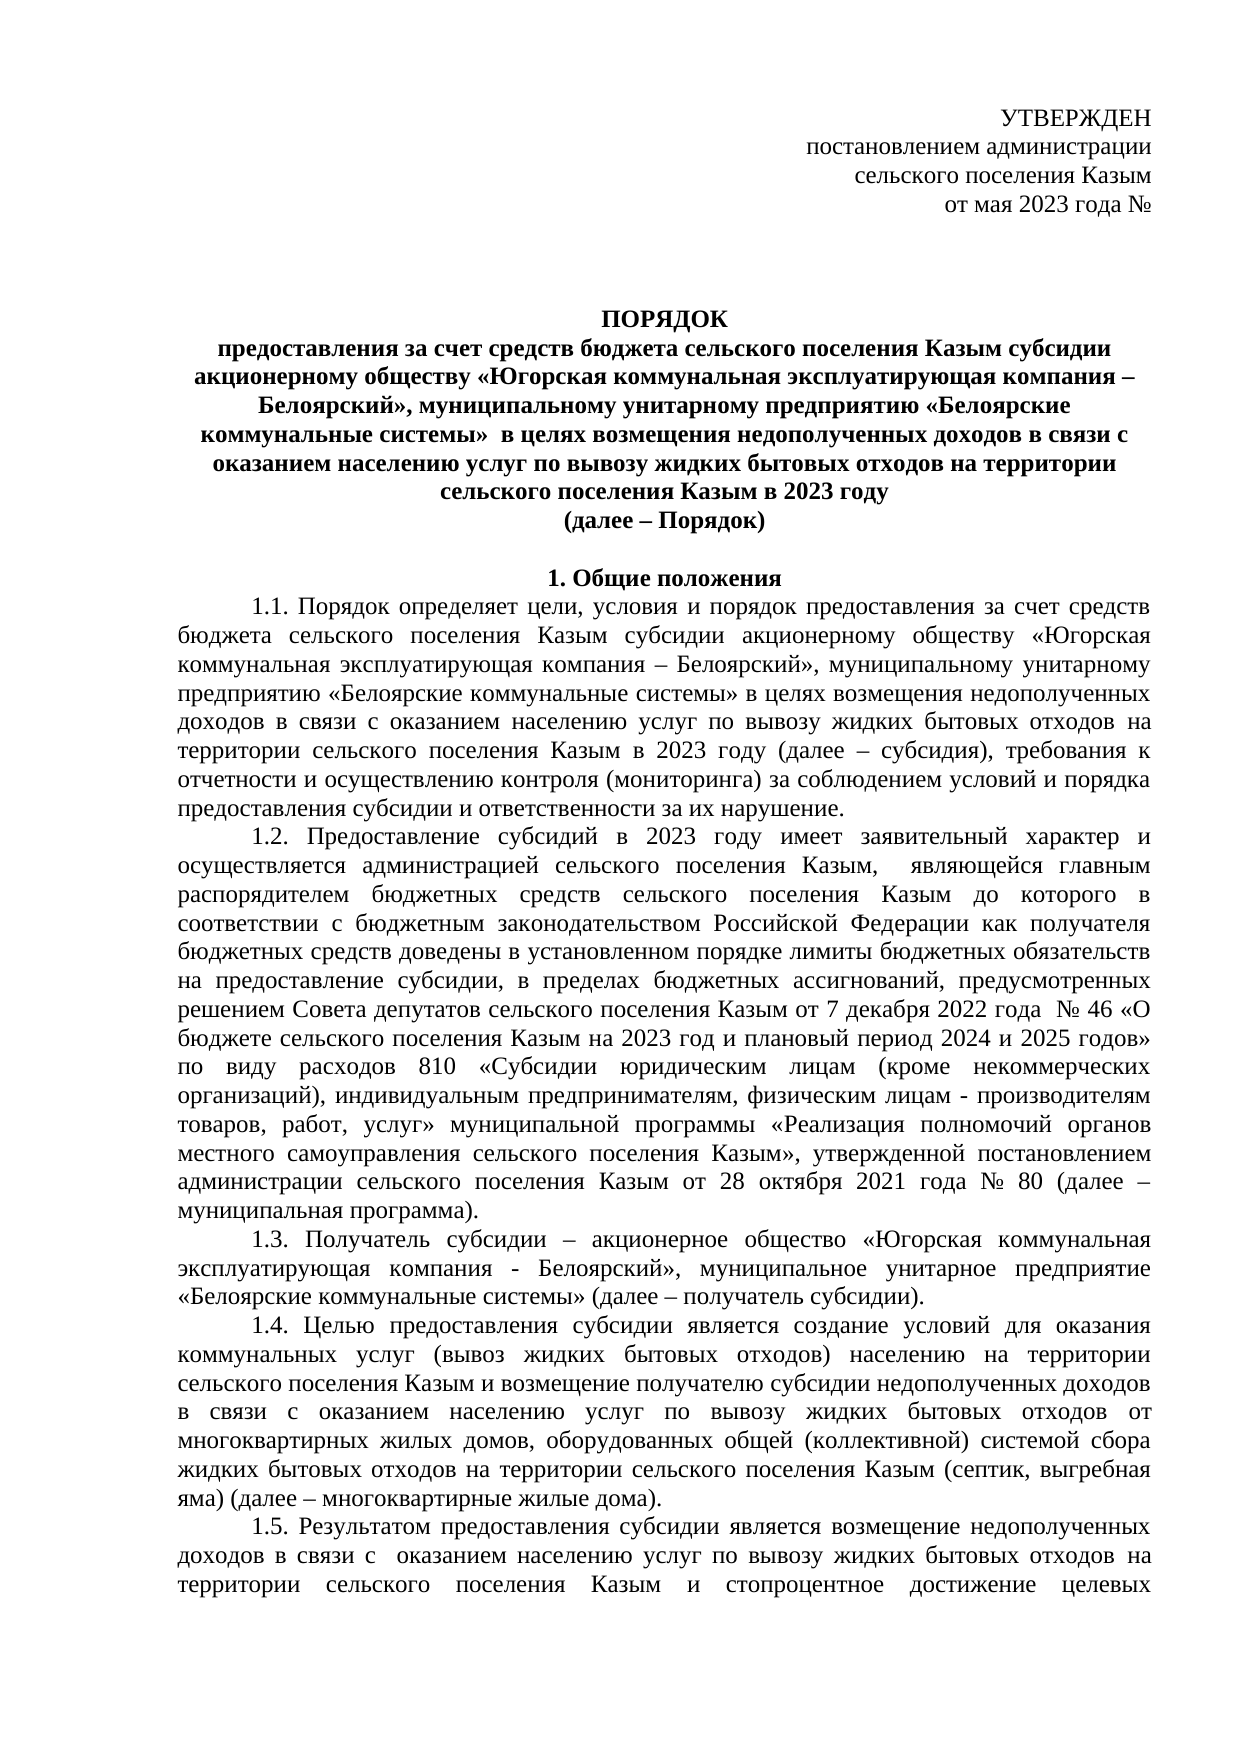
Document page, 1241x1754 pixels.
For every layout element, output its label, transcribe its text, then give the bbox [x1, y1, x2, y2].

text УТВЕРЖДЕН [177, 103, 1152, 131]
text 1.2. Предоставление субсидий в 2023 году имеет заявительный характер и осуществляется администрацией сельского поселения Казым, являющейся главным распорядителем бюджетных средств сельского поселения Казым до которого в соответствии с бюджетным законодательством Российской Федерации как получателя бюджетных средств доведены в установленном порядке лимиты бюджетных обязательств на предоставление субсидии, в пределах бюджетных ассигнований, предусмотренных решением Совета депутатов сельского поселения Казым от 7 декабря 2022 года № 46 «О бюджете сельского поселения Казым на 2023 год и плановый период 2024 и 2025 годов» по виду расходов 810 «Субсидии юридическим лицам (кроме некоммерческих организаций), индивидуальным предпринимателям, физическим лицам - производителям товаров, работ, услуг» муниципальной программы «Реализация полномочий органов местного самоуправления сельского поселения Казым», утвержденной постановлением администрации сельского поселения Казым от 28 октября 2021 года № 80 (далее – муниципальная программа). [177, 821, 1152, 1224]
text сельского поселения Казым [177, 160, 1152, 189]
text 1.4. Целью предоставления субсидии является создание условий для оказания коммунальных услуг (вывоз жидких бытовых отходов) населению на территории сельского поселения Казым и возмещение получателю субсидии недополученных доходов в связи с оказанием населению услуг по вывозу жидких бытовых отходов от многоквартирных жилых домов, оборудованных общей (коллективной) системой сбора жидких бытовых отходов на территории сельского поселения Казым (септик, выгребная яма) (далее – многоквартирные жилые дома). [177, 1310, 1152, 1511]
title предоставления за счет средств бюджета сельского поселения Казым субсидии акционерному обществу «Югорская коммунальная эксплуатирующая компания – Белоярский», муниципальному унитарному предприятию «Белоярские коммунальные системы» в целях возмещения недополученных доходов в связи с оказанием населению услуг по вывозу жидких бытовых отходов на территории сельского поселения Казым в 2023 году [177, 333, 1152, 505]
title ПОРЯДОК [177, 304, 1152, 333]
text от мая 2023 года № [177, 189, 1152, 218]
text 1.3. Получатель субсидии – акционерное общество «Югорская коммунальная эксплуатирующая компания - Белоярский», муниципальное унитарное предприятие «Белоярские коммунальные системы» (далее – получатель субсидии). [177, 1224, 1152, 1310]
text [177, 1511, 1152, 1598]
title (далее – Порядок) [177, 505, 1152, 534]
text постановлением администрации [177, 131, 1152, 160]
text 1. Общие положения [177, 563, 1152, 591]
title 1.1. Порядок определяет цели, условия и порядок предоставления за счет средств бюджета сельского поселения Казым субсидии акционерному обществу «Югорская коммунальная эксплуатирующая компания – Белоярский», муниципальному унитарному предприятию «Белоярские коммунальные системы» в целях возмещения недополученных доходов в связи с оказанием населению услуг по вывозу жидких бытовых отходов на территории сельского поселения Казым в 2023 году (далее – субсидия), требования к отчетности и осуществлению контроля (мониторинга) за соблюдением условий и порядка предоставления субсидии и ответственности за их нарушение. [177, 591, 1152, 821]
